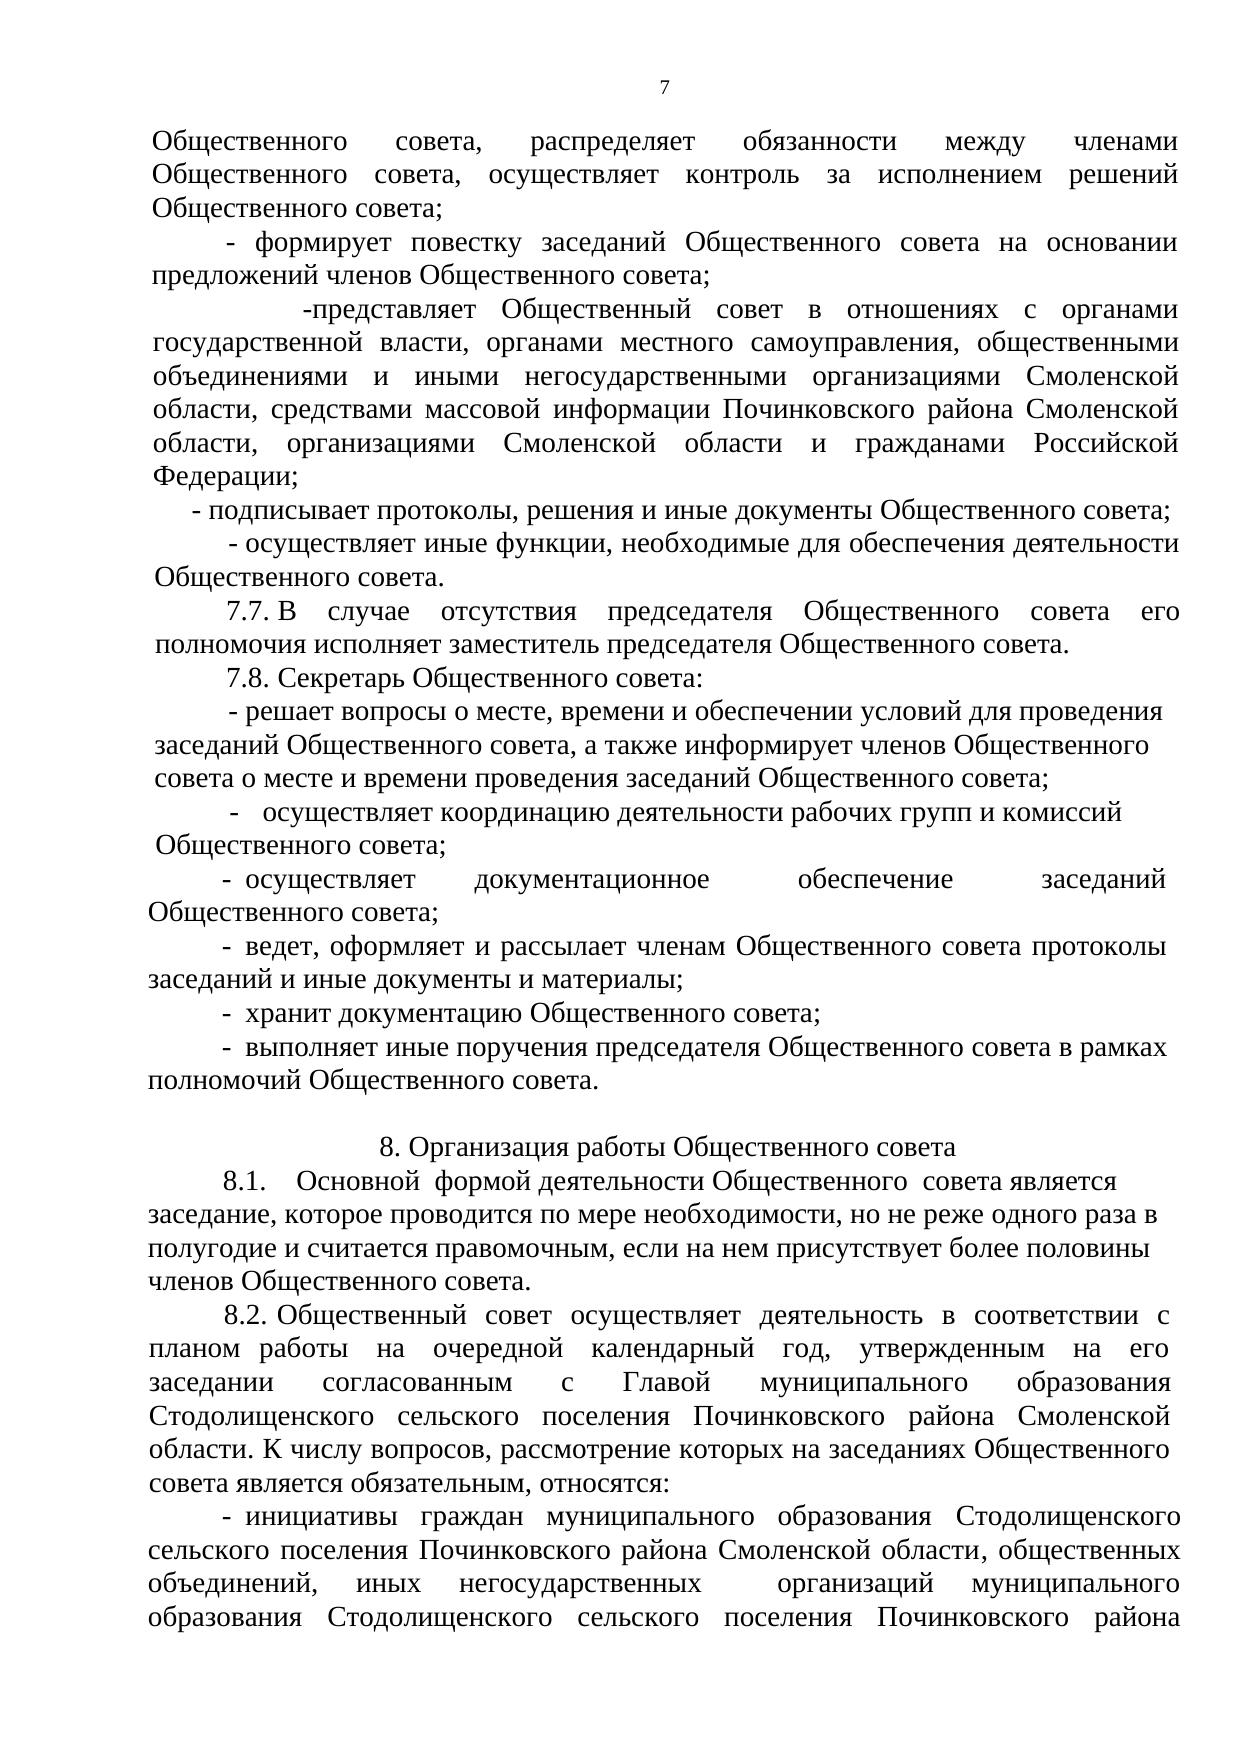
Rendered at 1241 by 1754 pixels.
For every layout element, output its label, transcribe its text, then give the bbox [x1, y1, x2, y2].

list В случае отсутствия председателя Общественного совета его полномочия исполняет заместитель председателя Общественного совета. [155, 593, 1181, 660]
list выполняет иные поручения председателя Общественного совета в рамках полномочий Общественного совета. [148, 1029, 1168, 1096]
text - решает вопросы о месте, времени и обеспечении условий для проведения заседаний Общественного совета, а также информирует членов Общественного совета о месте и времени проведения заседаний Общественного совета; [154, 693, 1181, 794]
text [148, 1498, 1181, 1632]
text 8. Организация работы Общественного совета [154, 1129, 1181, 1163]
text 8.1. Основной формой деятельности Общественного совета является заседание, которое проводится по мере необходимости, но не реже одного раза в полугодие и считается правомочным, если на нем присутствует более половины членов Общественного совета. [148, 1163, 1181, 1297]
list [152, 123, 1179, 224]
list формирует повестку заседаний Общественного совета на основании предложений членов Общественного совета; [152, 224, 1179, 291]
text -представляет Общественный совет в отношениях с органами государственной власти, органами местного самоуправления, общественными объединениями и иными негосударственными организациями Смоленской области, средствами массовой информации Починковского района Смоленской области, организациями Смоленской области и гражданами Российской Федерации; [153, 291, 1180, 492]
list осуществляет иные функции, необходимые для обеспечения деятельности Общественного совета. [154, 526, 1180, 593]
text - подписывает протоколы, решения и иные документы Общественного совета; [148, 492, 1181, 526]
list Общественный совет осуществляет деятельность в соответствии с планом работы на очередной календарный год, утвержденным на его заседании согласованным с Главой муниципального образования Стодолищенского сельского поселения Починковского района Смоленской области. К числу вопросов, рассмотрение которых на заседаниях Общественного совета является обязательным, относятся: [149, 1297, 1171, 1498]
list Секретарь Общественного совета: [226, 660, 1181, 693]
list ведет, оформляет и рассылает членам Общественного совета протоколы заседаний и иные документы и материалы; [148, 928, 1167, 995]
list хранит документацию Общественного совета; [148, 995, 1167, 1029]
text - осуществляет координацию деятельности рабочих групп и комиссий Общественного совета; [155, 794, 1181, 861]
list осуществляет документационное обеспечение заседаний Общественного совета; [148, 861, 1167, 928]
